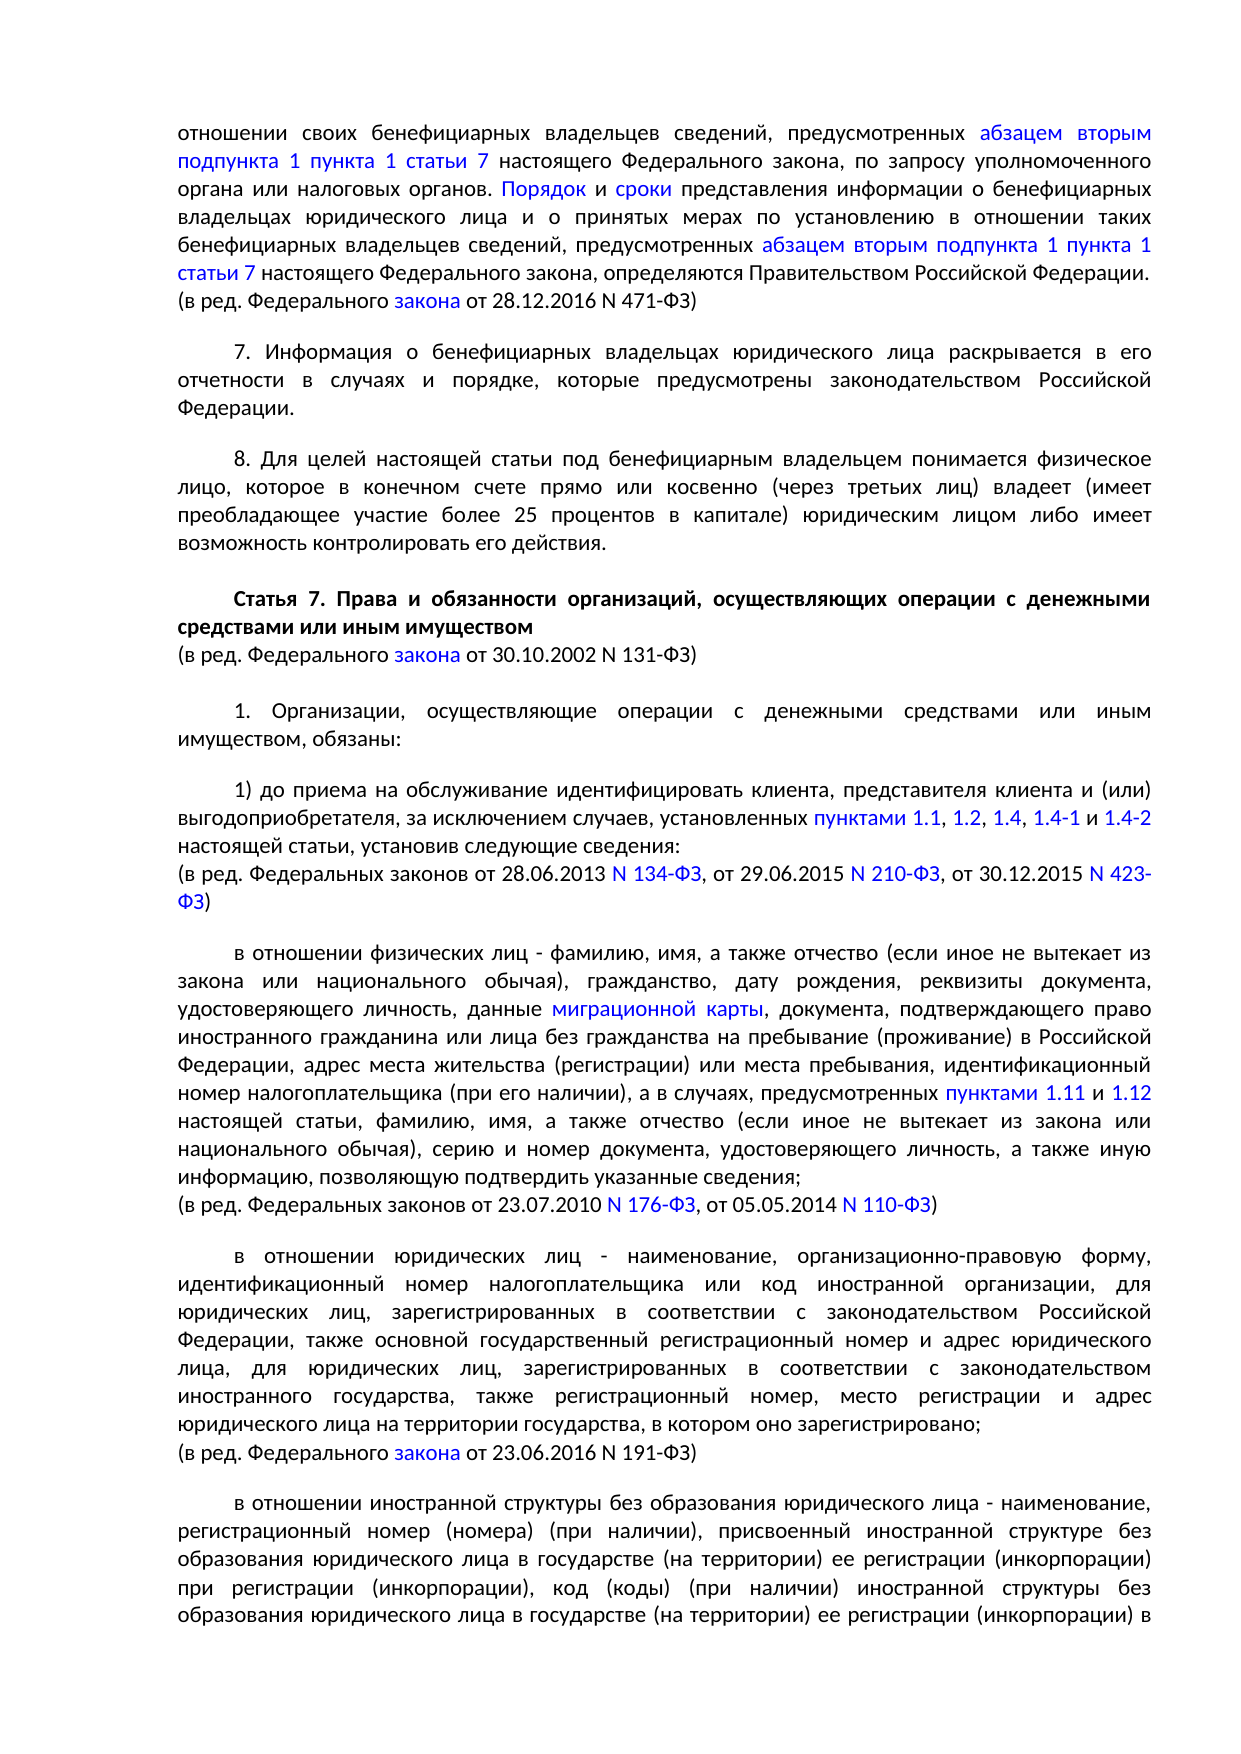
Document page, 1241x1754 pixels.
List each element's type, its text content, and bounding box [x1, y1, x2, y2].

text (в ред. Федеральных законов от 28.06.2013 N 134-ФЗ, от 29.06.2015 N 210-ФЗ, от 30.12.2015 N 423-ФЗ) [177, 859, 1152, 915]
title Статья 7. Права и обязанности организаций, осуществляющих операции с денежными средствами или иным имуществом [177, 584, 1152, 640]
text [177, 1488, 1152, 1629]
text 1. Организации, осуществляющие операции с денежными средствами или иным имуществом, обязаны: [177, 696, 1152, 752]
text (в ред. Федерального закона от 23.06.2016 N 191-ФЗ) [177, 1438, 1152, 1466]
text в отношении физических лиц - фамилию, имя, а также отчество (если иное не вытекает из закона или национального обычая), гражданство, дату рождения, реквизиты документа, удостоверяющего личность, данные миграционной карты, документа, подтверждающего право иностранного гражданина или лица без гражданства на пребывание (проживание) в Российской Федерации, адрес места жительства (регистрации) или места пребывания, идентификационный номер налогоплательщика (при его наличии), а в случаях, предусмотренных пунктами 1.11 и 1.12 настоящей статьи, фамилию, имя, а также отчество (если иное не вытекает из закона или национального обычая), серию и номер документа, удостоверяющего личность, а также иную информацию, позволяющую подтвердить указанные сведения; [177, 938, 1152, 1191]
text 1) до приема на обслуживание идентифицировать клиента, представителя клиента и (или) выгодоприобретателя, за исключением случаев, установленных пунктами 1.1, 1.2, 1.4, 1.4-1 и 1.4-2 настоящей статьи, установив следующие сведения: [177, 775, 1152, 859]
text 7. Информация о бенефициарных владельцах юридического лица раскрывается в его отчетности в случаях и порядке, которые предусмотрены законодательством Российской Федерации. [177, 337, 1152, 421]
text 8. Для целей настоящей статьи под бенефициарным владельцем понимается физическое лицо, которое в конечном счете прямо или косвенно (через третьих лиц) владеет (имеет преобладающее участие более 25 процентов в капитале) юридическим лицом либо имеет возможность контролировать его действия. [177, 444, 1152, 556]
text в отношении юридических лиц - наименование, организационно-правовую форму, идентификационный номер налогоплательщика или код иностранной организации, для юридических лиц, зарегистрированных в соответствии с законодательством Российской Федерации, также основной государственный регистрационный номер и адрес юридического лица, для юридических лиц, зарегистрированных в соответствии с законодательством иностранного государства, также регистрационный номер, место регистрации и адрес юридического лица на территории государства, в котором оно зарегистрировано; [177, 1241, 1152, 1438]
text (в ред. Федеральных законов от 23.07.2010 N 176-ФЗ, от 05.05.2014 N 110-ФЗ) [177, 1191, 1152, 1218]
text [177, 118, 1152, 286]
text (в ред. Федерального закона от 28.12.2016 N 471-ФЗ) [177, 286, 1152, 314]
text (в ред. Федерального закона от 30.10.2002 N 131-ФЗ) [177, 640, 1152, 668]
